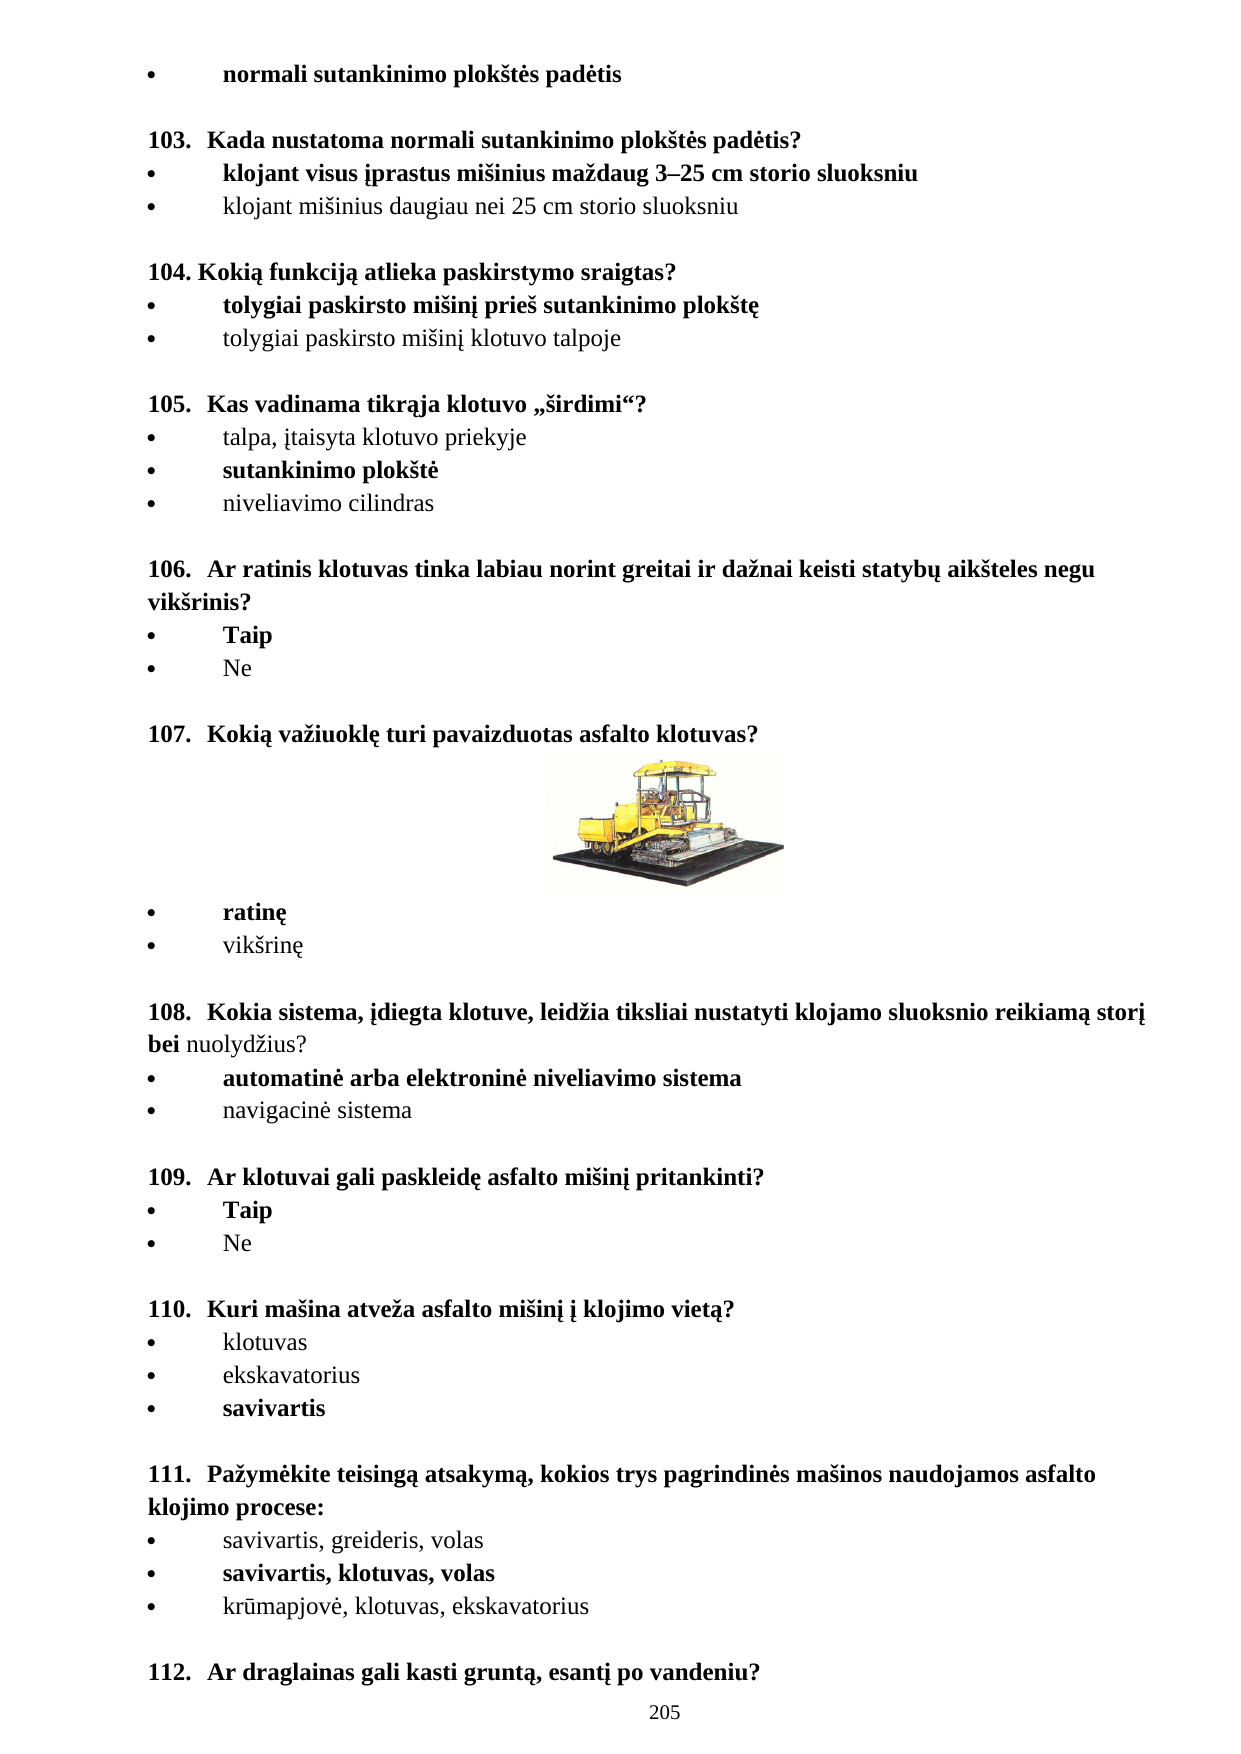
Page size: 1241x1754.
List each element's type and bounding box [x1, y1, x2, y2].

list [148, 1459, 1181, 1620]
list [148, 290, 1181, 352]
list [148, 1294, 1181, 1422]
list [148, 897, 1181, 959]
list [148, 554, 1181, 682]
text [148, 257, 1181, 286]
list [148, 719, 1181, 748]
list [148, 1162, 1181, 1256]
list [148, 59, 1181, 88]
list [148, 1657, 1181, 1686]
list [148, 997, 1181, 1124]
picture [543, 752, 786, 894]
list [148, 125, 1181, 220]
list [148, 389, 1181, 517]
